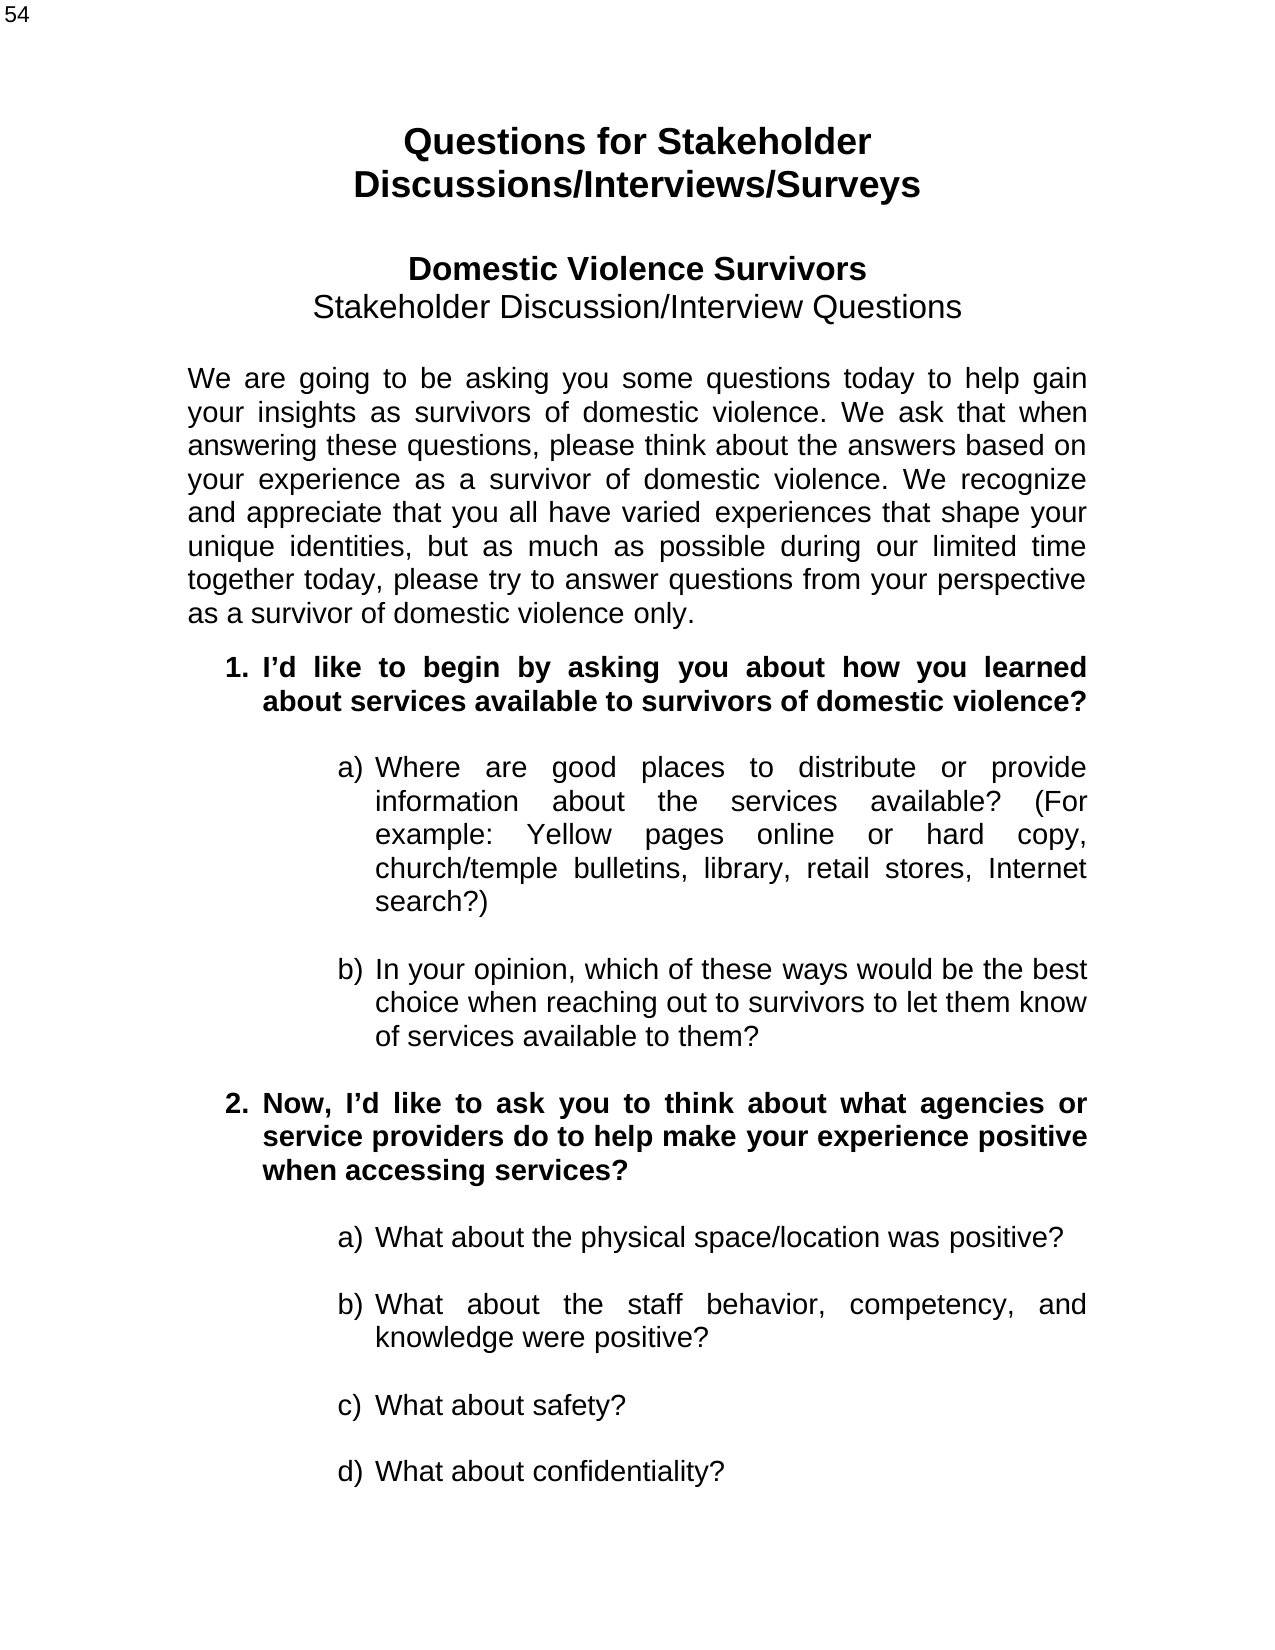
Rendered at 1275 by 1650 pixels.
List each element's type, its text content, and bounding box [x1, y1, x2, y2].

list In your opinion, which of these ways would be the best choice when reaching out to survivors to let them know of services available to them? [337, 952, 1088, 1052]
list What about the staff behavior, competency, and knowledge were positive? [337, 1287, 1088, 1354]
subtitle Now, I’d like to ask you to think about what agencies or service providers do to help make your experience positive when accessing services? [225, 1086, 1088, 1186]
subtitle Stakeholder Discussion/Interview Questions [310, 287, 965, 326]
subtitle Questions for Stakeholder Discussions/Interviews/Surveys [352, 119, 923, 206]
list What about safety? [337, 1387, 1100, 1421]
list What about confidentiality? [337, 1454, 1100, 1488]
subtitle I’d like to begin by asking you about how you learned about services available to survivors of domestic violence? [225, 650, 1088, 717]
subtitle Domestic Violence Survivors [310, 249, 965, 287]
list What about the physical space/location was positive? [337, 1220, 1100, 1253]
text We are going to be asking you some questions today to help gain your insights as survivors of domestic violence. We ask that when answering these questions, please think about the answers based on your experience as a survivor of domestic violence. We recognize and appreciate that you all have varied experiences that shape your unique identities, but as much as possible during our limited time together today, please try to answer questions from your perspective as a survivor of domestic violence only. [187, 361, 1088, 629]
list Where are good places to distribute or provide information about the services available? (For example: Yellow pages online or hard copy, church/temple bulletins, library, retail stores, Internet search?) [337, 750, 1088, 918]
